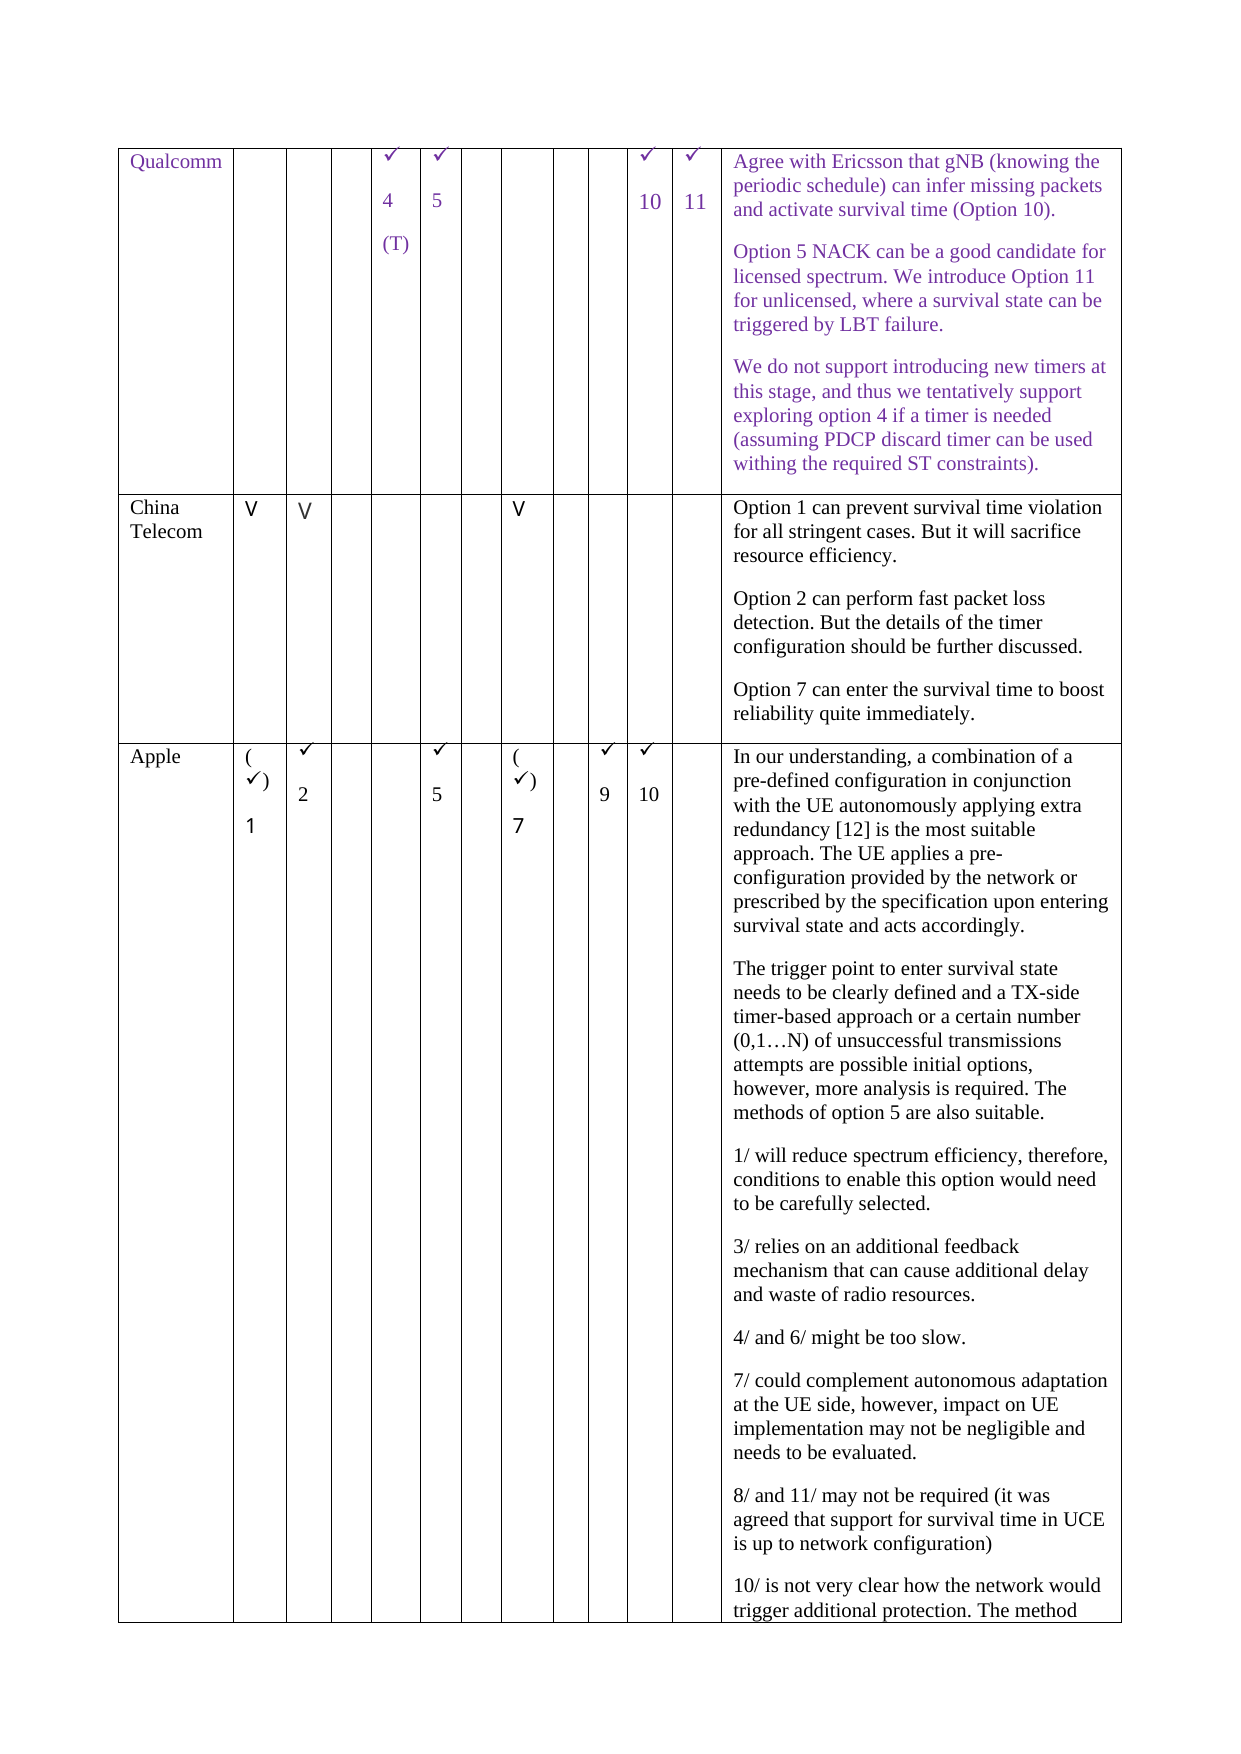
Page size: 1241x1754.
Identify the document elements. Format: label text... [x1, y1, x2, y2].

table_cell [372, 744, 420, 1622]
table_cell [722, 744, 1121, 1622]
table_cell 9 [589, 744, 627, 1622]
table_cell [673, 744, 721, 1622]
table_cell [628, 495, 672, 743]
table_cell [462, 495, 501, 743]
table_cell [554, 149, 588, 493]
table_cell 11 [673, 149, 721, 493]
table_cell [554, 744, 588, 1622]
table_cell [462, 149, 501, 493]
table_cell [589, 495, 627, 743]
table_cell [332, 744, 371, 1622]
table_cell () 7 [502, 744, 553, 1622]
table_cell V [287, 495, 331, 743]
table_cell [589, 149, 627, 493]
table_cell Qualcomm [119, 149, 233, 493]
table_cell [234, 149, 286, 493]
table_cell 5 [421, 744, 461, 1622]
table_cell Option 1 can prevent survival time violation for all stringent cases. But it will sacrifice resource efficiency. Option 2 can perform fast packet loss detection. But the details of the timer configuration should be further discussed. Option 7 can enter the survival time to boost reliability quite immediately. [722, 495, 1121, 743]
table_cell [554, 495, 588, 743]
table_cell 2 [287, 744, 331, 1622]
table_cell [372, 495, 420, 743]
table_cell China Telecom [119, 495, 233, 743]
table_cell [332, 149, 371, 493]
table_cell () 1 [234, 744, 286, 1622]
table_cell [673, 495, 721, 743]
table_cell [421, 495, 461, 743]
table_cell 10 [628, 149, 672, 493]
table_cell V [502, 495, 553, 743]
table_cell Agree with Ericsson that gNB (knowing the periodic schedule) can infer missing packets and activate survival time (Option 10). Option 5 NACK can be a good candidate for licensed spectrum. We introduce Option 11 for unlicensed, where a survival state can be triggered by LBT failure. We do not support introducing new timers at this stage, and thus we tentatively support exploring option 4 if a timer is needed (assuming PDCP discard timer can be used withing the required ST constraints). [722, 149, 1121, 493]
table_cell Apple [119, 744, 233, 1622]
table_cell 5 [421, 149, 461, 493]
table_cell 10 [628, 744, 672, 1622]
table_cell V [234, 495, 286, 743]
table_cell [502, 149, 553, 493]
table_cell [287, 149, 331, 493]
table_cell [462, 744, 501, 1622]
table_cell [332, 495, 371, 743]
table_cell 4 (T) [372, 149, 420, 493]
